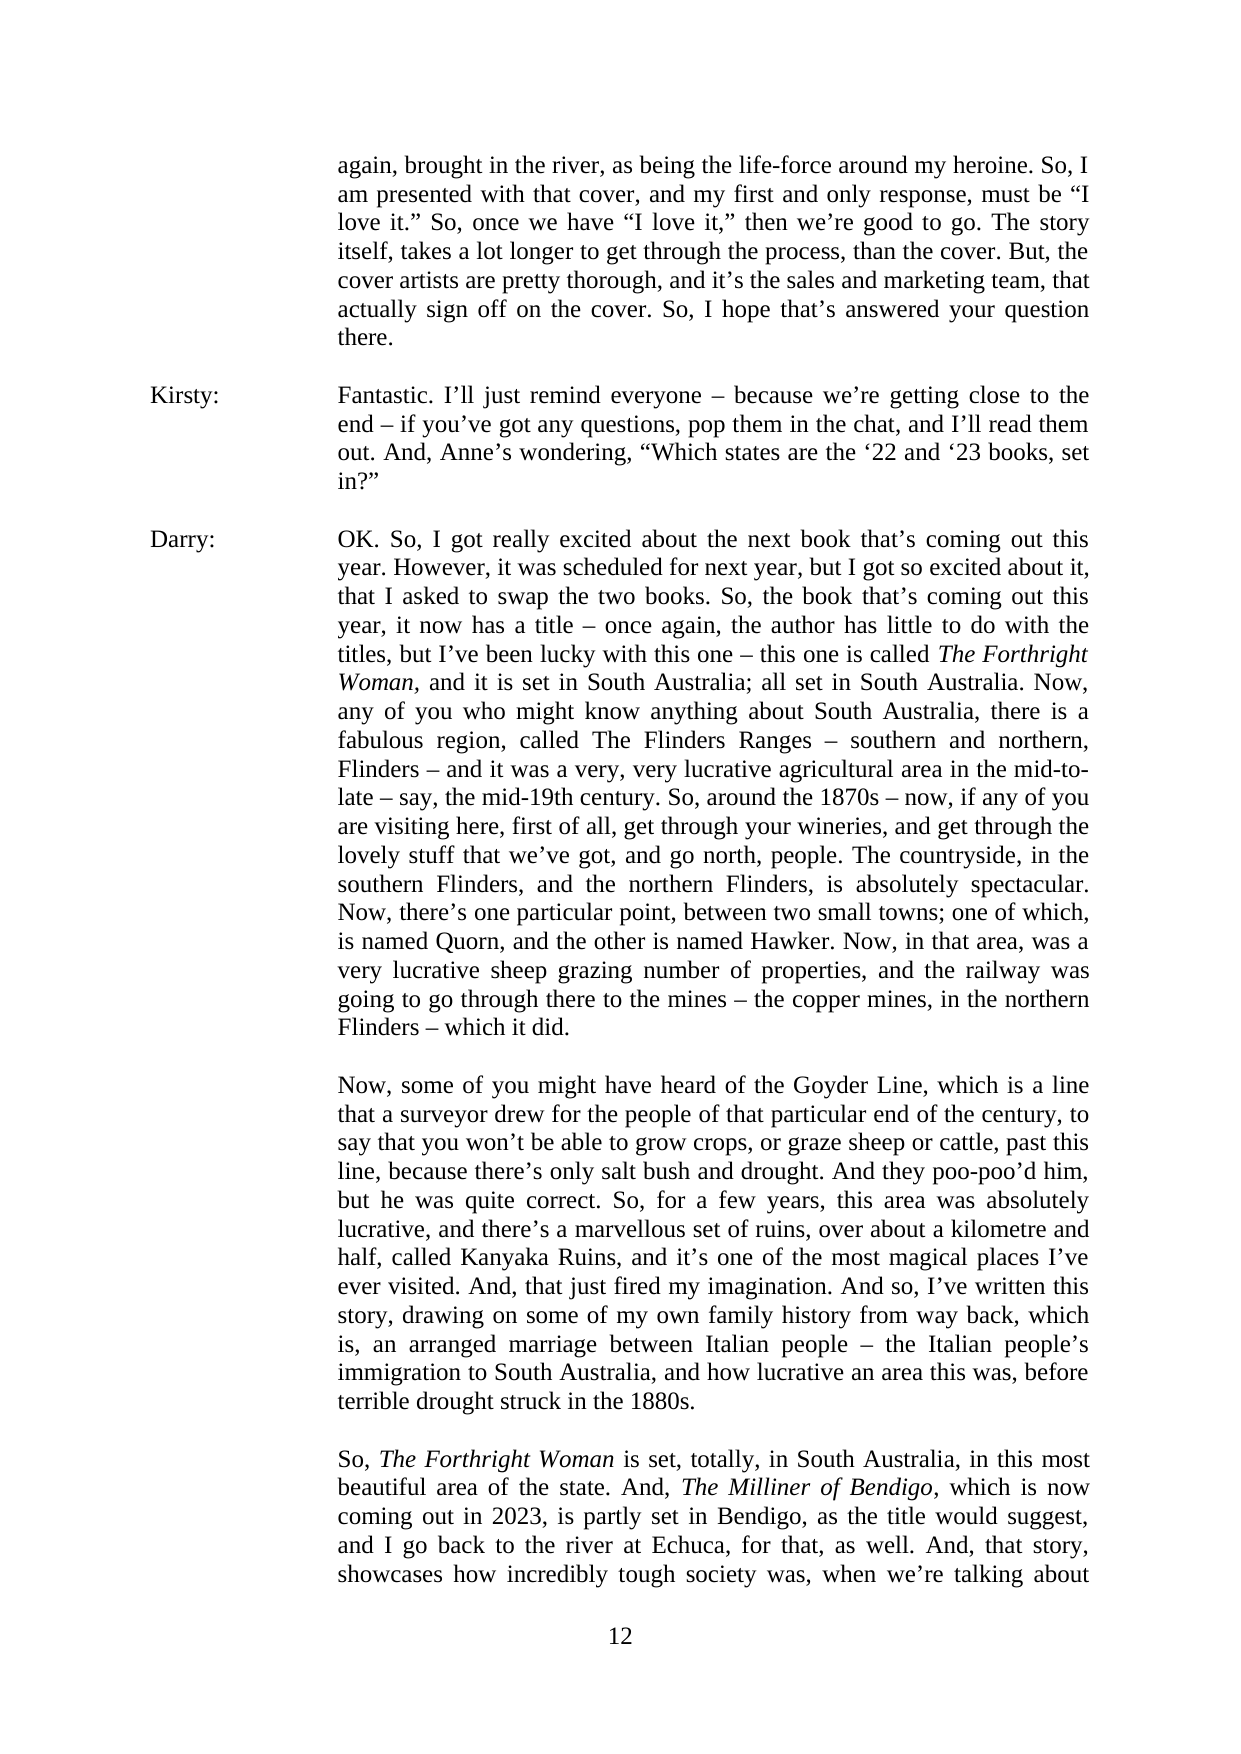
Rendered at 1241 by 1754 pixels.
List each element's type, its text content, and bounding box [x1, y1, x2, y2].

text Now, some of you might have heard of the Goyder Line, which is a line that a surveyor drew for the people of that particular end of the century, to say that you won’t be able to grow crops, or graze sheep or cattle, past this line, because there’s only salt bush and drought. And they poo-poo’d him, but he was quite correct. So, for a few years, this area was absolutely lucrative, and there’s a marvellous set of ruins, over about a kilometre and half, called Kanyaka Ruins, and it’s one of the most magical places I’ve ever visited. And, that just fired my imagination. And so, I’ve written this story, drawing on some of my own family history from way back, which is, an arranged marriage between Italian people – the Italian people’s immigration to South Australia, and how lucrative an area this was, before terrible drought struck in the 1880s. [337, 1070, 1090, 1415]
text Kirsty: Fantastic. I’ll just remind everyone – because we’re getting close to the end – if you’ve got any questions, pop them in the chat, and I’ll read them out. And, Anne’s wondering, “Which states are the ‘22 and ‘23 books, set in?” [150, 380, 1090, 495]
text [337, 1444, 1090, 1587]
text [337, 150, 1090, 351]
text Darry: OK. So, I got really excited about the next book that’s coming out this year. However, it was scheduled for next year, but I got so excited about it, that I asked to swap the two books. So, the book that’s coming out this year, it now has a title – once again, the author has little to do with the titles, but I’ve been lucky with this one – this one is called The Forthright Woman, and it is set in South Australia; all set in South Australia. Now, any of you who might know anything about South Australia, there is a fabulous region, called The Flinders Ranges – southern and northern, Flinders – and it was a very, very lucrative agricultural area in the mid-to-late – say, the mid-19th century. So, around the 1870s – now, if any of you are visiting here, first of all, get through your wineries, and get through the lovely stuff that we’ve got, and go north, people. The countryside, in the southern Flinders, and the northern Flinders, is absolutely spectacular. Now, there’s one particular point, between two small towns; one of which, is named Quorn, and the other is named Hawker. Now, in that area, was a very lucrative sheep grazing number of properties, and the railway was going to go through there to the mines – the copper mines, in the northern Flinders – which it did. [150, 524, 1090, 1041]
